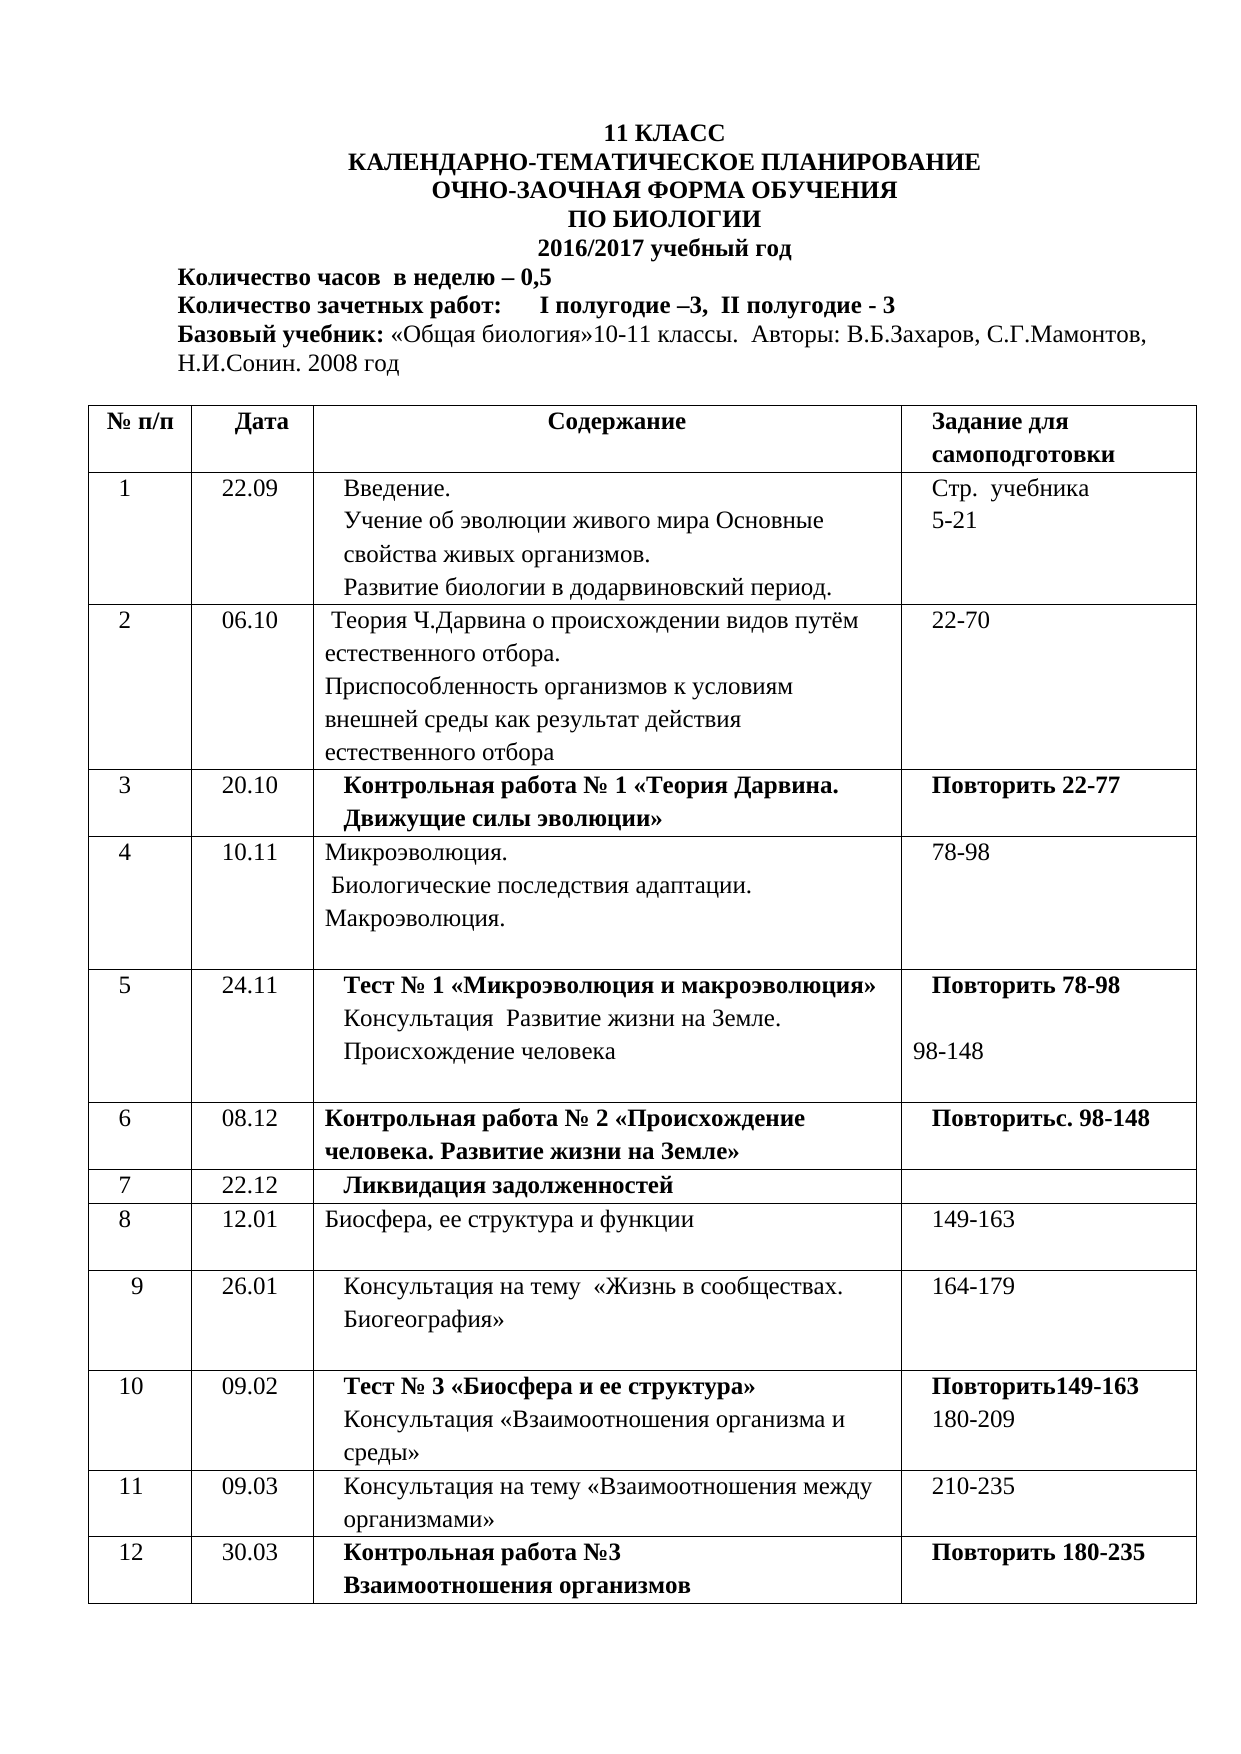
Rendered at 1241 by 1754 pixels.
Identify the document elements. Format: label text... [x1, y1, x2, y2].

table_cell Контрольная работа № 2 «Происхождение человека. Развитие жизни на Земле» [314, 1103, 901, 1169]
table_cell 09.03 [192, 1471, 313, 1536]
table_cell 24.11 [192, 970, 313, 1102]
table_cell 10.11 [192, 837, 313, 969]
table_cell 11 [89, 1471, 191, 1536]
table_cell 22.12 [192, 1170, 313, 1203]
table_cell Стр. учебника 5-21 [902, 473, 1196, 604]
table_cell Повторитьс. 98-148 [902, 1103, 1196, 1169]
table_cell Контрольная работа № 1 «Теория Дарвина. Движущие силы эволюции» [314, 770, 901, 836]
text КАЛЕНДаРНО-ТЕМАТИЧЕСКОЕ ПЛАНИРОВАНИЕ [177, 147, 1152, 176]
text Количество часов в неделю – 0,5 [177, 262, 1152, 291]
table_cell 9 [89, 1271, 191, 1370]
table_cell Повторить 22-77 [902, 770, 1196, 836]
table_cell 30.03 [192, 1537, 313, 1602]
table_header Задание для самоподготовки [902, 406, 1196, 472]
table_cell 22-70 [902, 605, 1196, 769]
table_cell 7 [89, 1170, 191, 1203]
table_cell Тест № 1 «Микроэволюция и макроэволюция» Консультация Развитие жизни на Земле. Происхождение человека [314, 970, 901, 1102]
table_cell Контрольная работа №3 Взаимоотношения организмов [314, 1537, 901, 1602]
table_cell Ликвидация задолженностей [314, 1170, 901, 1203]
table_cell 3 [89, 770, 191, 836]
table_cell Микроэволюция. Биологические последствия адаптации. Макроэволюция. [314, 837, 901, 969]
table_cell 149-163 [902, 1204, 1196, 1270]
table_cell Консультация на тему «Жизнь в сообществах. Биогеография» [314, 1271, 901, 1370]
table_cell 5 [89, 970, 191, 1102]
text по биологии [177, 204, 1152, 233]
table_cell 12.01 [192, 1204, 313, 1270]
table_cell 08.12 [192, 1103, 313, 1169]
table_cell 8 [89, 1204, 191, 1270]
table_cell 22.09 [192, 473, 313, 604]
text 11 класс [177, 118, 1152, 147]
table_cell 10 [89, 1371, 191, 1470]
table_cell Теория Ч.Дарвина о происхождении видов путём естественного отбора. Приспособленность организмов к условиям внешней среды как результат действия естественного отбора [314, 605, 901, 769]
text Базовый учебник: «Общая биология»10-11 классы. Авторы: В.Б.Захаров, С.Г.Мамонтов, Н.И.Сонин. 2008 год [177, 319, 1152, 377]
table_cell 164-179 [902, 1271, 1196, 1370]
table_cell 12 [89, 1537, 191, 1602]
table_header Содержание [314, 406, 901, 472]
table_header № п/п [89, 406, 191, 472]
table_cell Повторить 180-235 [902, 1537, 1196, 1602]
table_cell Повторить149-163 180-209 [902, 1371, 1196, 1470]
table_cell 06.10 [192, 605, 313, 769]
table_cell Тест № 3 «Биосфера и ее структура» Консультация «Взаимоотношения организма и среды» [314, 1371, 901, 1470]
text Количество зачетных работ: I полугодие –3, II полугодие - 3 [177, 291, 1152, 319]
table_cell Введение. Учение об эволюции живого мира Основные свойства живых организмов. Развитие биологии в додарвиновский период. [314, 473, 901, 604]
table_cell [902, 1170, 1196, 1203]
text очно-заочная форма обучения [177, 176, 1152, 204]
table_cell Консультация на тему «Взаимоотношения между организмами» [314, 1471, 901, 1536]
table_cell 78-98 [902, 837, 1196, 969]
table_cell 1 [89, 473, 191, 604]
table_cell Повторить 78-98 98-148 [902, 970, 1196, 1102]
table_header Дата [192, 406, 313, 472]
text 2016/2017 учебный год [177, 233, 1152, 262]
table_cell 4 [89, 837, 191, 969]
table_cell 09.02 [192, 1371, 313, 1470]
table_cell 210-235 [902, 1471, 1196, 1536]
table_cell 26.01 [192, 1271, 313, 1370]
table_cell Биосфера, ее структура и функции [314, 1204, 901, 1270]
table_cell 20.10 [192, 770, 313, 836]
table_cell 6 [89, 1103, 191, 1169]
table_cell 2 [89, 605, 191, 769]
